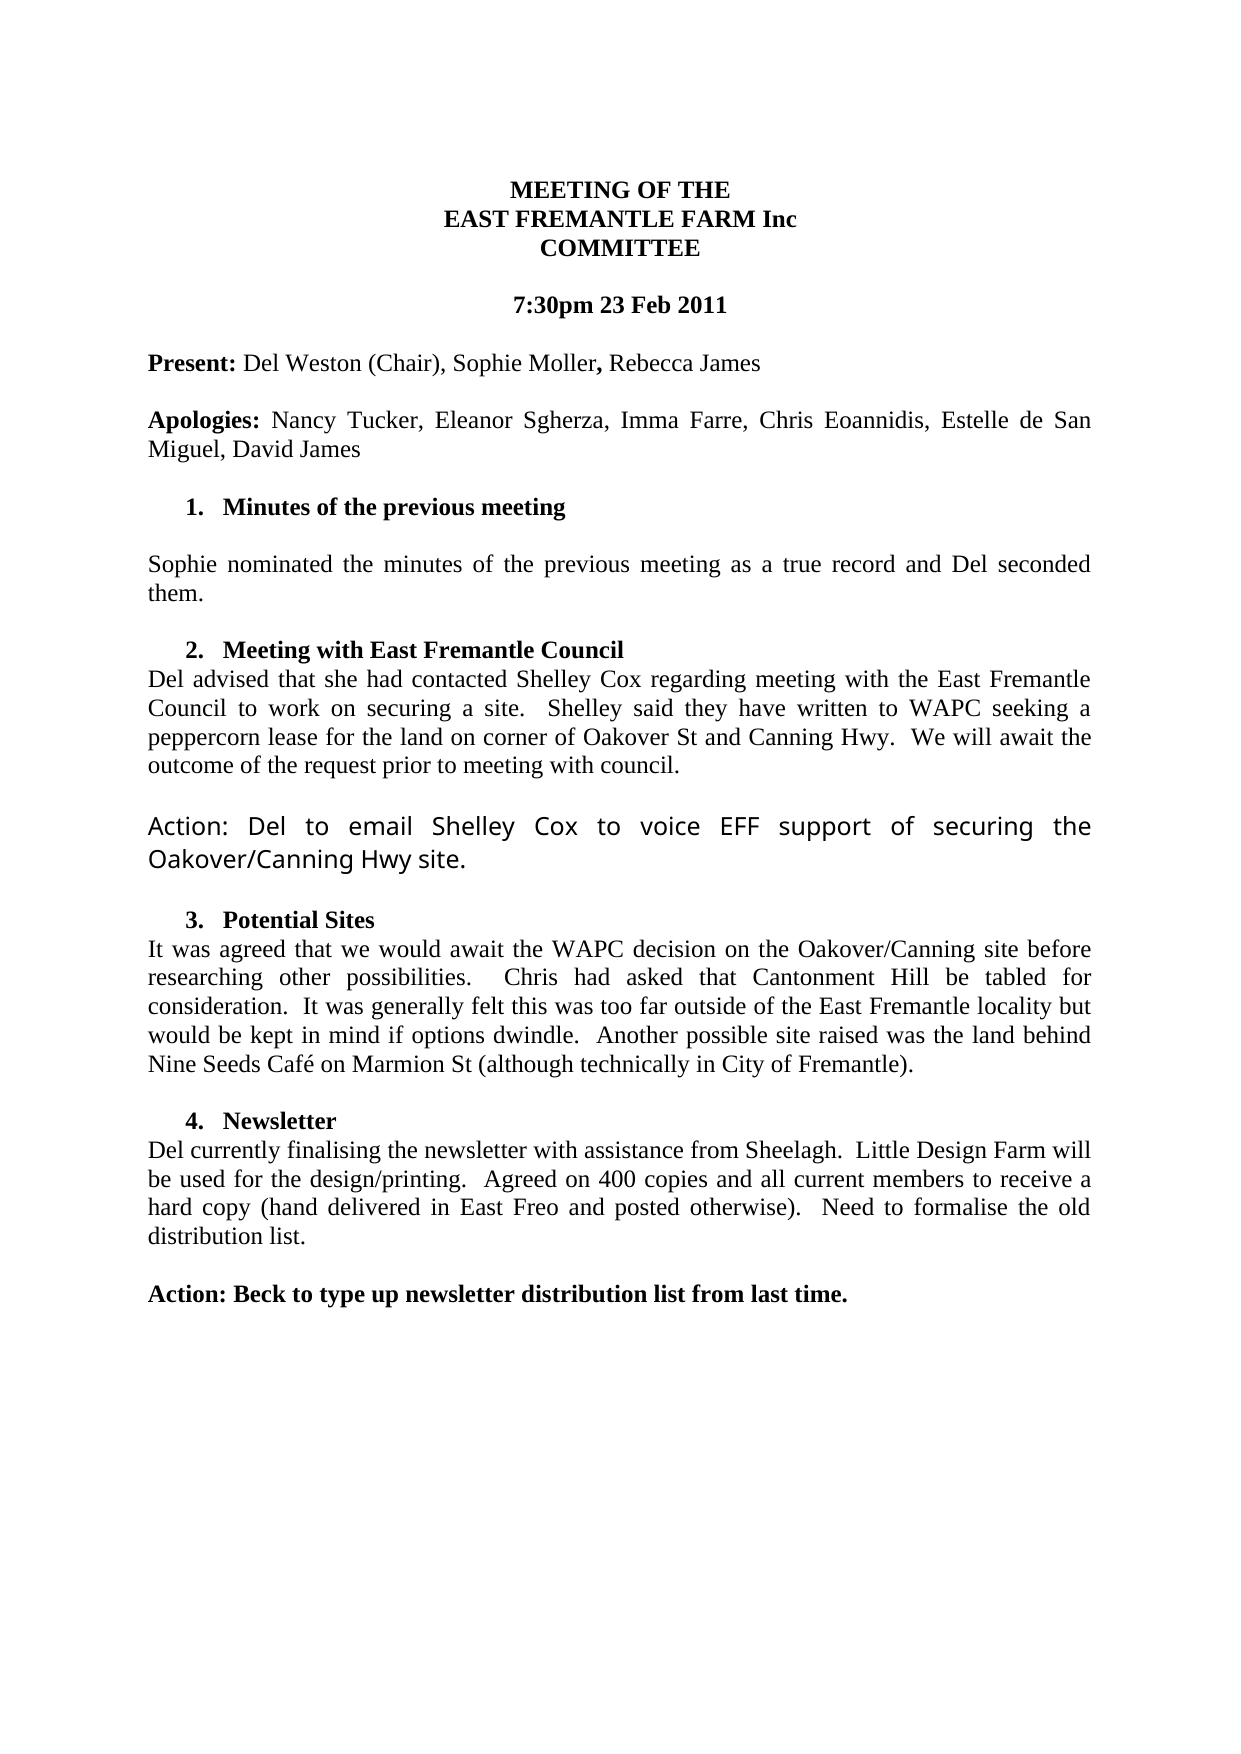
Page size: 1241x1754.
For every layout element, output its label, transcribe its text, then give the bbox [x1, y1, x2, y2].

text Action: Del to email Shelley Cox to voice EFF support of securing the Oakover/Canning Hwy site. [148, 808, 1092, 876]
list Minutes of the previous meeting [185, 492, 1092, 521]
text EAST FREMANTLE FARM Inc [148, 204, 1092, 233]
list Meeting with East Fremantle Council [185, 636, 1092, 664]
list Potential Sites [185, 905, 1092, 934]
text 7:30pm 23 Feb 2011 [148, 291, 1092, 319]
text Apologies: Nancy Tucker, Eleanor Sgherza, Imma Farre, Chris Eoannidis, Estelle de San Miguel, David James [148, 406, 1092, 463]
text It was agreed that we would await the WAPC decision on the Oakover/Canning site before researching other possibilities. Chris had asked that Cantonment Hill be tabled for consideration. It was generally felt this was too far outside of the East Fremantle locality but would be kept in mind if options dwindle. Another possible site raised was the land behind Nine Seeds Café on Marmion St (although technically in City of Fremantle). [148, 934, 1092, 1077]
text Sophie nominated the minutes of the previous meeting as a true record and Del seconded them. [148, 549, 1092, 607]
text Action: Beck to type up newsletter distribution list from last time. [148, 1279, 1092, 1307]
text Present: Del Weston (Chair), Sophie Moller, Rebecca James [148, 348, 1092, 377]
text MEETING OF THE [148, 176, 1092, 204]
text COMMITTEE [148, 233, 1092, 262]
text Del advised that she had contacted Shelley Cox regarding meeting with the East Fremantle Council to work on securing a site. Shelley said they have written to WAPC seeking a peppercorn lease for the land on corner of Oakover St and Canning Hwy. We will await the outcome of the request prior to meeting with council. [148, 664, 1092, 779]
list Newsletter [185, 1106, 1092, 1135]
text Del currently finalising the newsletter with assistance from Sheelagh. Little Design Farm will be used for the design/printing. Agreed on 400 copies and all current members to receive a hard copy (hand delivered in East Freo and posted otherwise). Need to formalise the old distribution list. [148, 1135, 1092, 1250]
